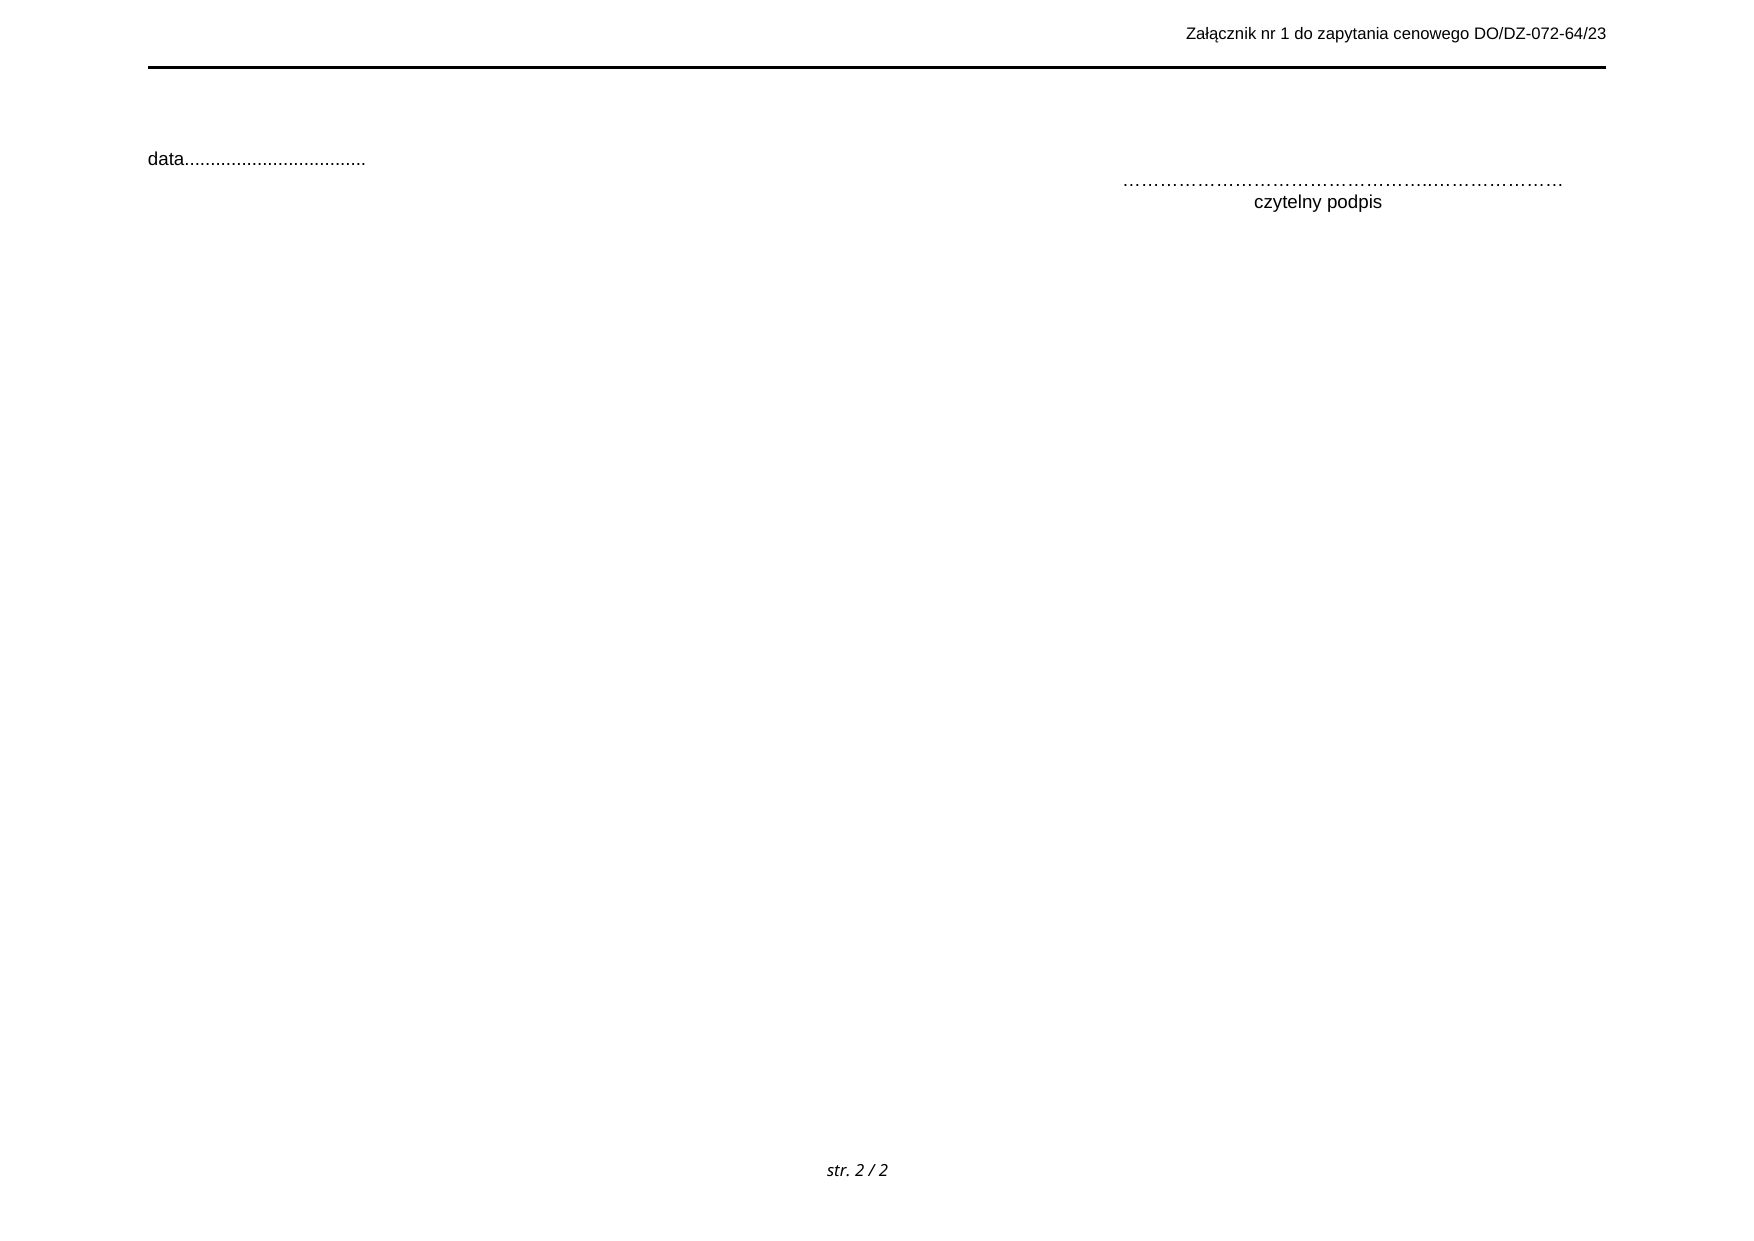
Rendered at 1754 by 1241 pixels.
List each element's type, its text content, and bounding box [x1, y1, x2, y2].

text data................................... [148, 148, 1606, 169]
text …………………………………………..………………… czytelny podpis [295, 169, 1606, 212]
